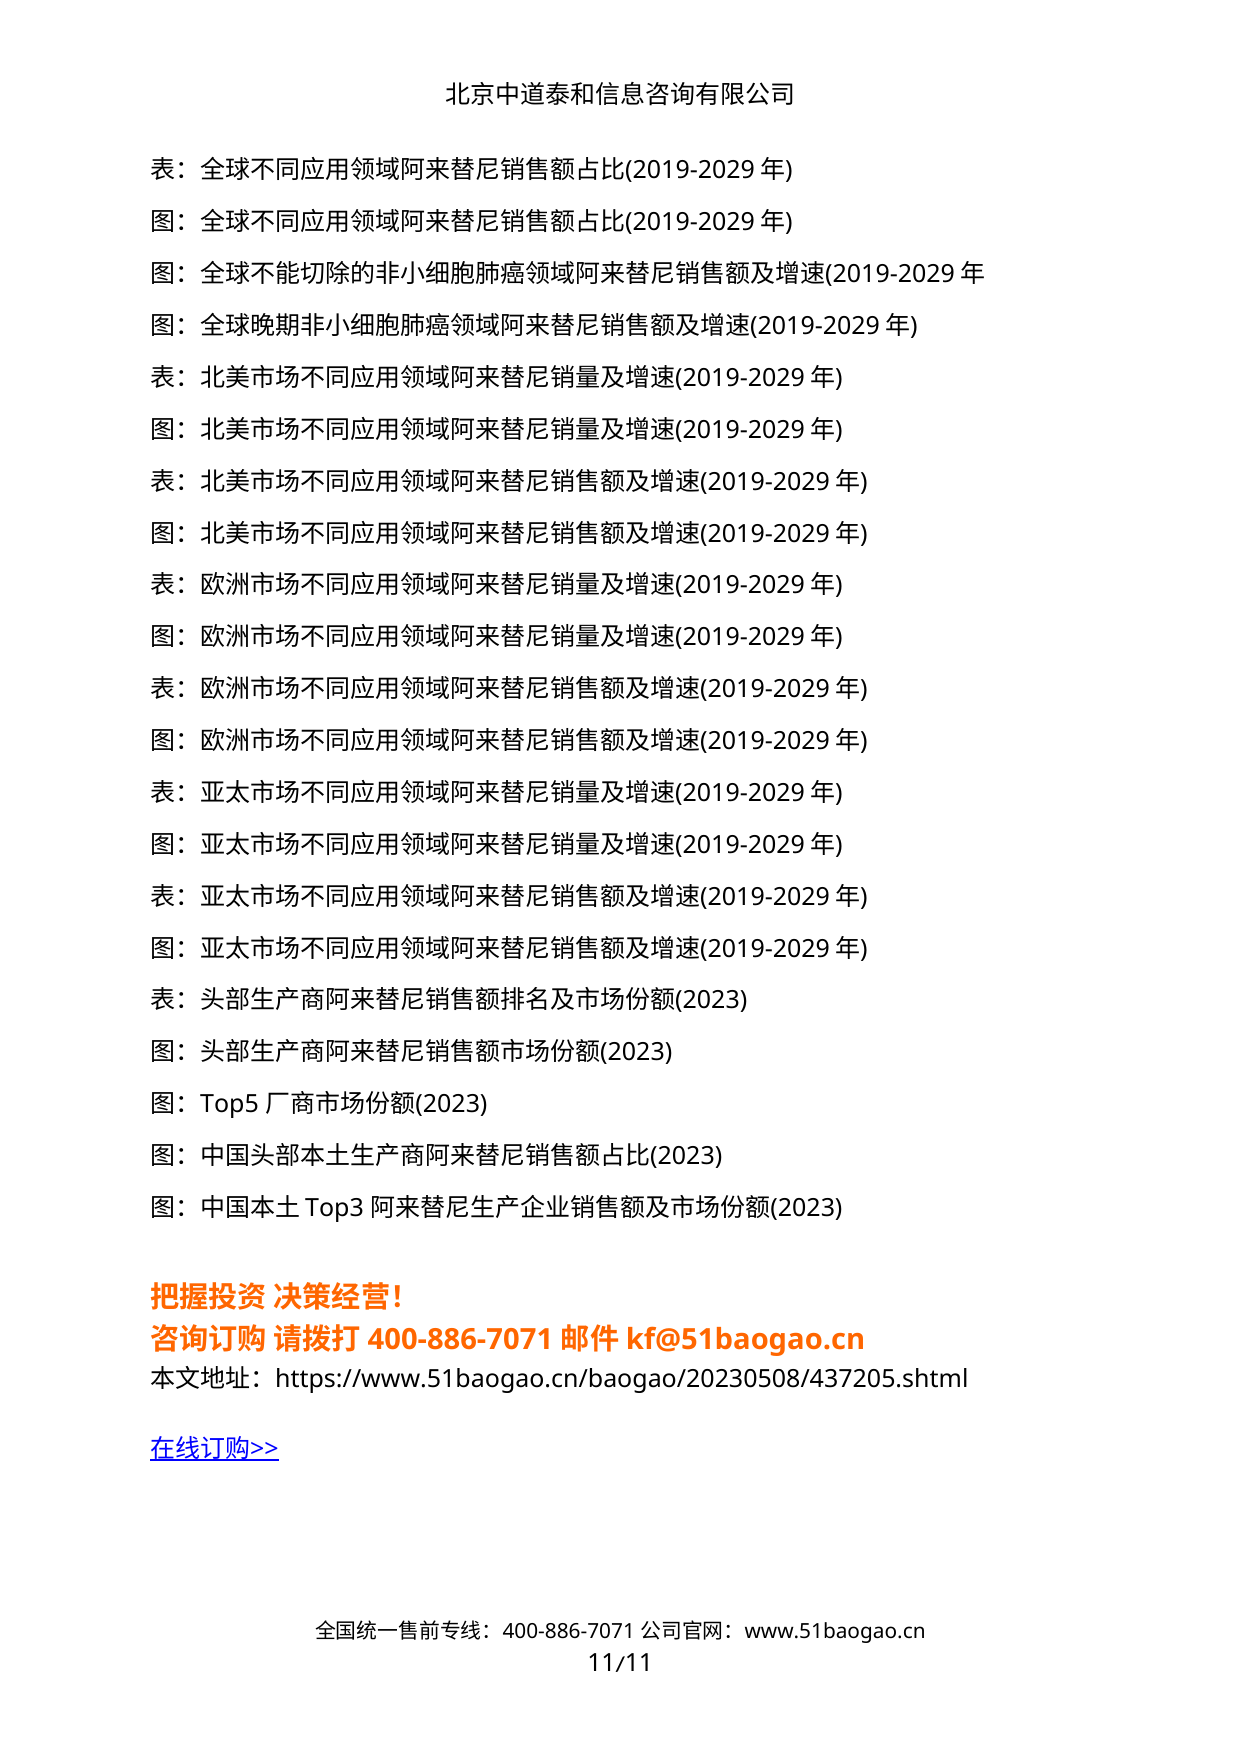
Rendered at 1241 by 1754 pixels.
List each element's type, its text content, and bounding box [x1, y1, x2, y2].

text 图：亚太市场不同应用领域阿来替尼销量及增速(2019-2029年) [150, 824, 1090, 861]
text 图：头部生产商阿来替尼销售额市场份额(2023) [150, 1032, 1090, 1068]
text 表：欧洲市场不同应用领域阿来替尼销售额及增速(2019-2029年) [150, 669, 1090, 705]
text 图：Top5 厂商市场份额(2023) [150, 1084, 1090, 1120]
text 图：欧洲市场不同应用领域阿来替尼销量及增速(2019-2029年) [150, 617, 1090, 653]
text 表：北美市场不同应用领域阿来替尼销售额及增速(2019-2029年) [150, 461, 1090, 497]
text 表：头部生产商阿来替尼销售额排名及市场份额(2023) [150, 980, 1090, 1016]
text 图：中国头部本土生产商阿来替尼销售额占比(2023) [150, 1136, 1090, 1172]
text 图：中国本土Top3 阿来替尼生产企业销售额及市场份额(2023) [150, 1187, 1090, 1224]
text 图：全球不能切除的非小细胞肺癌领域阿来替尼销售额及增速(2019-2029年 [150, 254, 1090, 290]
text 图：北美市场不同应用领域阿来替尼销量及增速(2019-2029年) [150, 409, 1090, 446]
text 表：北美市场不同应用领域阿来替尼销量及增速(2019-2029年) [150, 357, 1090, 394]
text 表：全球不同应用领域阿来替尼销售额占比(2019-2029年) [150, 150, 1090, 186]
text 表：欧洲市场不同应用领域阿来替尼销量及增速(2019-2029年) [150, 565, 1090, 601]
text 图：欧洲市场不同应用领域阿来替尼销售额及增速(2019-2029年) [150, 721, 1090, 757]
text 图：北美市场不同应用领域阿来替尼销售额及增速(2019-2029年) [150, 513, 1090, 549]
text 图：全球不同应用领域阿来替尼销售额占比(2019-2029年) [150, 202, 1090, 238]
text 把握投资 决策经营！咨询订购 请拨打 400-886-7071 邮件 kf@51baogao.cn本文地址：https://www.51baogao.cn/baogao/20230508/437205.shtml [150, 1239, 1090, 1394]
text 图：全球晚期非小细胞肺癌领域阿来替尼销售额及增速(2019-2029年) [150, 306, 1090, 342]
text 图：亚太市场不同应用领域阿来替尼销售额及增速(2019-2029年) [150, 928, 1090, 964]
text 表：亚太市场不同应用领域阿来替尼销售额及增速(2019-2029年) [150, 876, 1090, 912]
text 在线订购>> [150, 1394, 1090, 1465]
text 表：亚太市场不同应用领域阿来替尼销量及增速(2019-2029年) [150, 772, 1090, 809]
